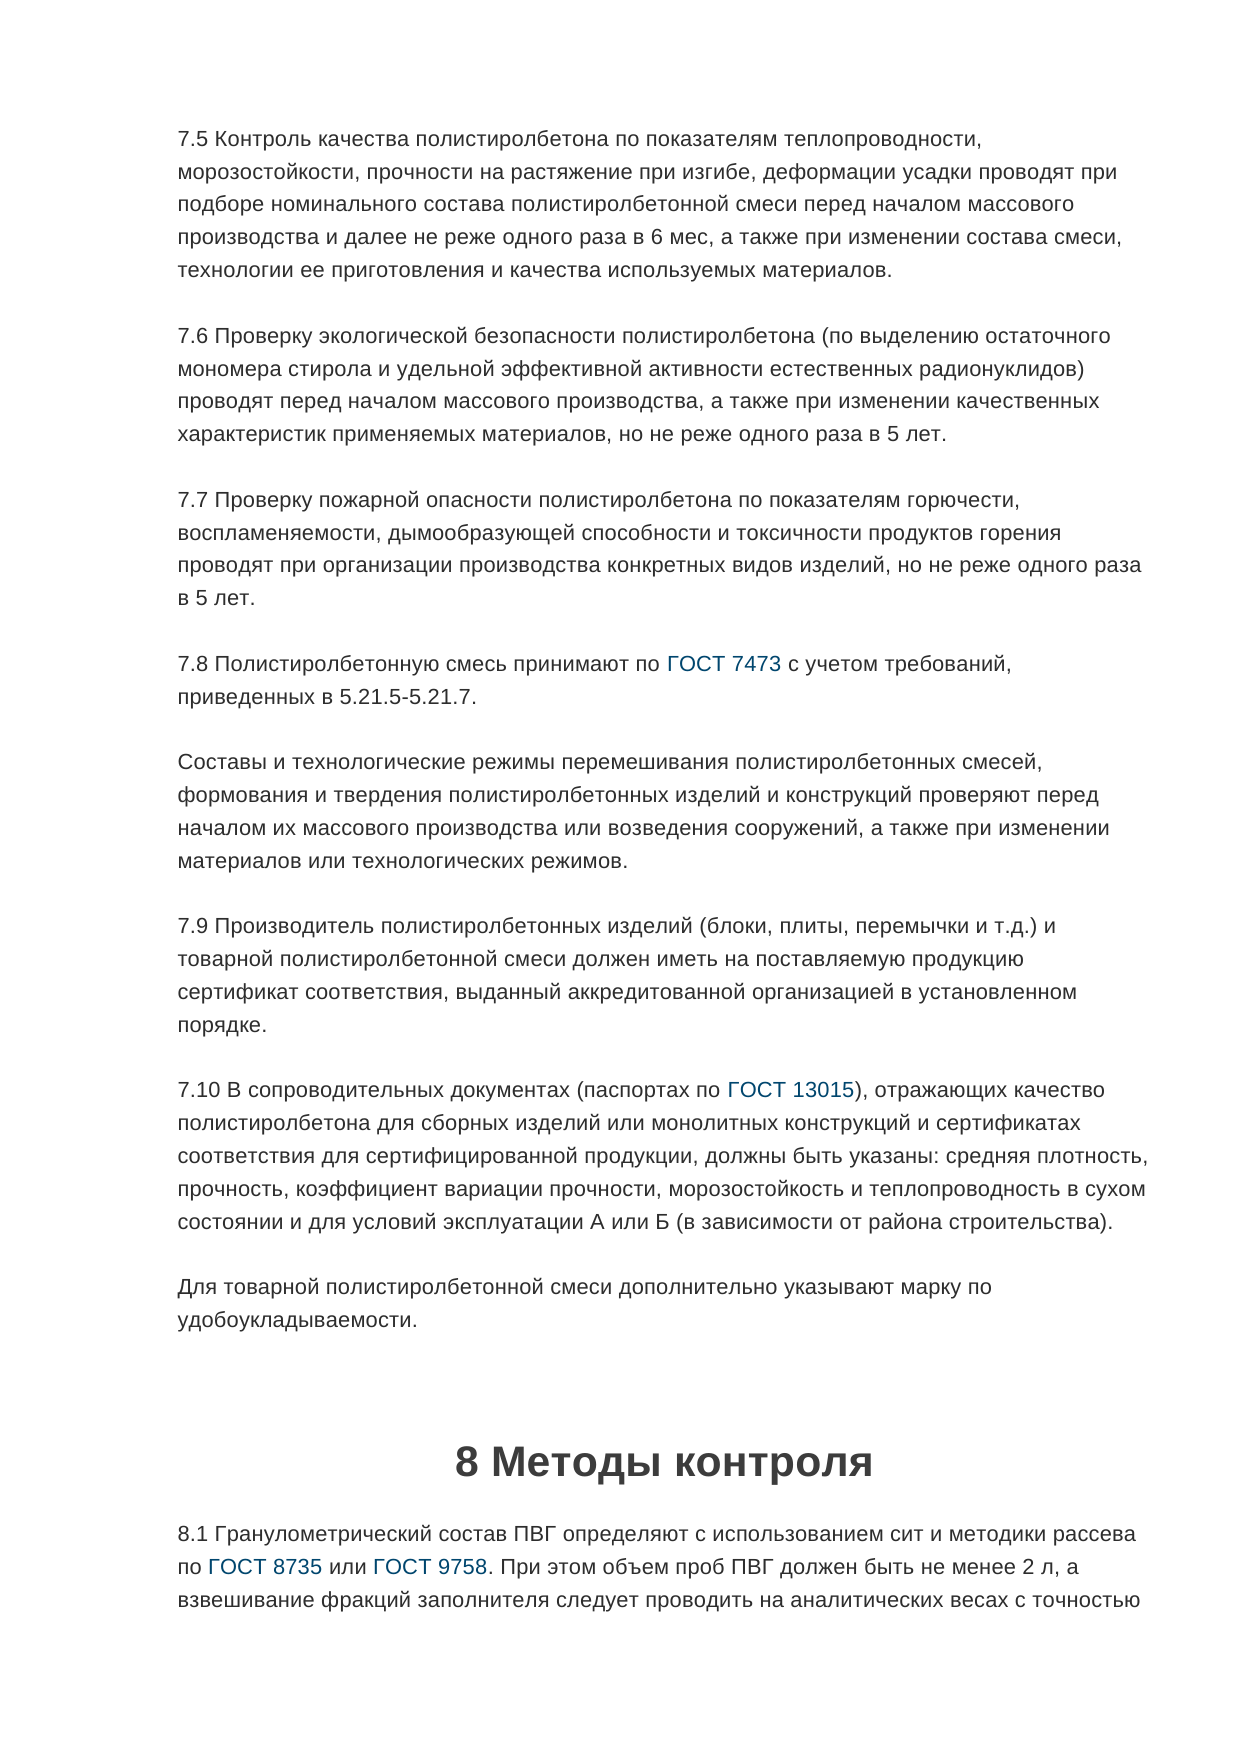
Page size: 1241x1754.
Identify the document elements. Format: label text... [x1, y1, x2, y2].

text 7.10 В сопроводительных документах (паспортах по ГОСТ 13015), отражающих качество полистиролбетона для сборных изделий или монолитных конструкций и сертификатах соответствия для сертифицированной продукции, должны быть указаны: средняя плотность, прочность, коэффициент вариации прочности, морозостойкость и теплопроводность в сухом состоянии и для условий эксплуатации А или Б (в зависимости от района строительства). Для товарной полистиролбетонной смеси дополнительно указывают марку по удобоукладываемости. [177, 1070, 1152, 1398]
text 7.8 Полистиролбетонную смесь принимают по ГОСТ 7473 с учетом требований, приведенных в 5.21.5-5.21.7. Составы и технологические режимы перемешивания полистиролбетонных смесей, формования и твердения полистиролбетонных изделий и конструкций проверяют перед началом их массового производства или возведения сооружений, а также при изменении материалов или технологических режимов. [177, 643, 1152, 906]
text 7.5 Контроль качества полистиролбетона по показателям теплопроводности, морозостойкости, прочности на растяжение при изгибе, деформации усадки проводят при подборе номинального состава полистиролбетонной смеси перед началом массового производства и далее не реже одного раза в 6 мес, а также при изменении состава смеси, технологии ее приготовления и качества используемых материалов. [177, 118, 1152, 315]
subtitle 8 Методы контроля [177, 1437, 1152, 1486]
text 7.7 Проверку пожарной опасности полистиролбетона по показателям горючести, воспламеняемости, дымообразующей способности и токсичности продуктов горения проводят при организации производства конкретных видов изделий, но не реже одного раза в 5 лет. [177, 479, 1152, 643]
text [177, 1513, 1152, 1612]
text 7.9 Производитель полистиролбетонных изделий (блоки, плиты, перемычки и т.д.) и товарной полистиролбетонной смеси должен иметь на поставляемую продукцию сертификат соответствия, выданный аккредитованной организацией в установленном порядке. [177, 906, 1152, 1070]
text 7.6 Проверку экологической безопасности полистиролбетона (по выделению остаточного мономера стирола и удельной эффективной активности естественных радионуклидов) проводят перед началом массового производства, а также при изменении качественных характеристик применяемых материалов, но не реже одного раза в 5 лет. [177, 315, 1152, 479]
